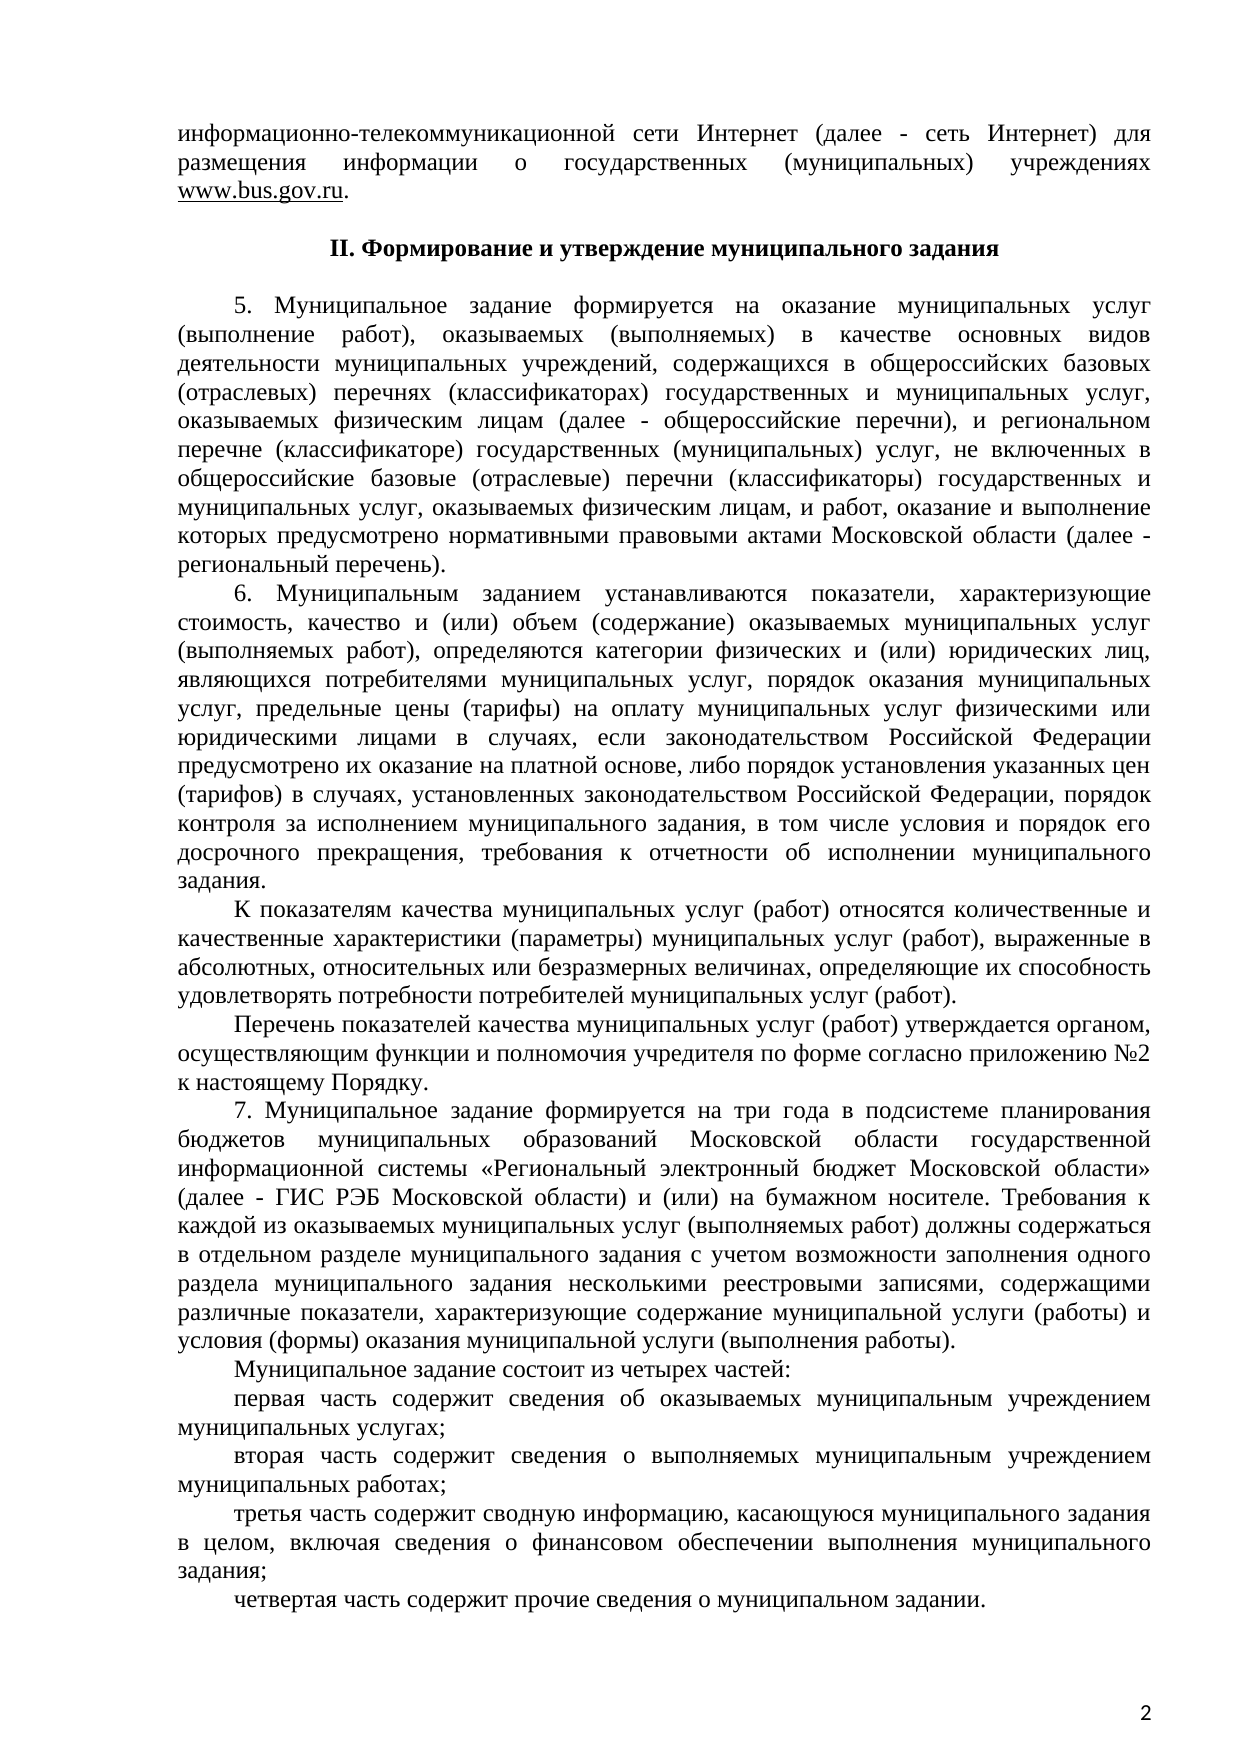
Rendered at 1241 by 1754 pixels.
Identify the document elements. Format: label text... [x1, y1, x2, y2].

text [177, 118, 1152, 204]
text 6. Муниципальным заданием устанавливаются показатели, характеризующие стоимость, качество и (или) объем (содержание) оказываемых муниципальных услуг (выполняемых работ), определяются категории физических и (или) юридических лиц, являющихся потребителями муниципальных услуг, порядок оказания муниципальных услуг, предельные цены (тарифы) на оплату муниципальных услуг физическими или юридическими лицами в случаях, если законодательством Российской Федерации предусмотрено их оказание на платной основе, либо порядок установления указанных цен (тарифов) в случаях, установленных законодательством Российской Федерации, порядок контроля за исполнением муниципального задания, в том числе условия и порядок его досрочного прекращения, требования к отчетности об исполнении муниципального задания. [177, 578, 1152, 894]
text вторая часть содержит сведения о выполняемых муниципальным учреждением муниципальных работах; [177, 1441, 1152, 1498]
text 5. Муниципальное задание формируется на оказание муниципальных услуг (выполнение работ), оказываемых (выполняемых) в качестве основных видов деятельности муниципальных учреждений, содержащихся в общероссийских базовых (отраслевых) перечнях (классификаторах) государственных и муниципальных услуг, оказываемых физическим лицам (далее - общероссийские перечни), и региональном перечне (классификаторе) государственных (муниципальных) услуг, не включенных в общероссийские базовые (отраслевые) перечни (классификаторы) государственных и муниципальных услуг, оказываемых физическим лицам, и работ, оказание и выполнение которых предусмотрено нормативными правовыми актами Московской области (далее - региональный перечень). [177, 291, 1152, 578]
text Муниципальное задание состоит из четырех частей: [177, 1354, 1152, 1383]
text 7. Муниципальное задание формируется на три года в подсистеме планирования бюджетов муниципальных образований Московской области государственной информационной системы «Региональный электронный бюджет Московской области» (далее - ГИС РЭБ Московской области) и (или) на бумажном носителе. Требования к каждой из оказываемых муниципальных услуг (выполняемых работ) должны содержаться в отдельном разделе муниципального задания с учетом возможности заполнения одного раздела муниципального задания несколькими реестровыми записями, содержащими различные показатели, характеризующие содержание муниципальной услуги (работы) и условия (формы) оказания муниципальной услуги (выполнения работы). [177, 1096, 1152, 1354]
text К показателям качества муниципальных услуг (работ) относятся количественные и качественные характеристики (параметры) муниципальных услуг (работ), выраженные в абсолютных, относительных или безразмерных величинах, определяющие их способность удовлетворять потребности потребителей муниципальных услуг (работ). [177, 894, 1152, 1009]
text Перечень показателей качества муниципальных услуг (работ) утверждается органом, осуществляющим функции и полномочия учредителя по форме согласно приложению №2 к настоящему Порядку. [177, 1009, 1152, 1096]
text четвертая часть содержит прочие сведения о муниципальном задании. [177, 1584, 1152, 1613]
text третья часть содержит сводную информацию, касающуюся муниципального задания в целом, включая сведения о финансовом обеспечении выполнения муниципального задания; [177, 1498, 1152, 1584]
text первая часть содержит сведения об оказываемых муниципальным учреждением муниципальных услугах; [177, 1383, 1152, 1441]
title II. Формирование и утверждение муниципального задания [177, 233, 1152, 262]
